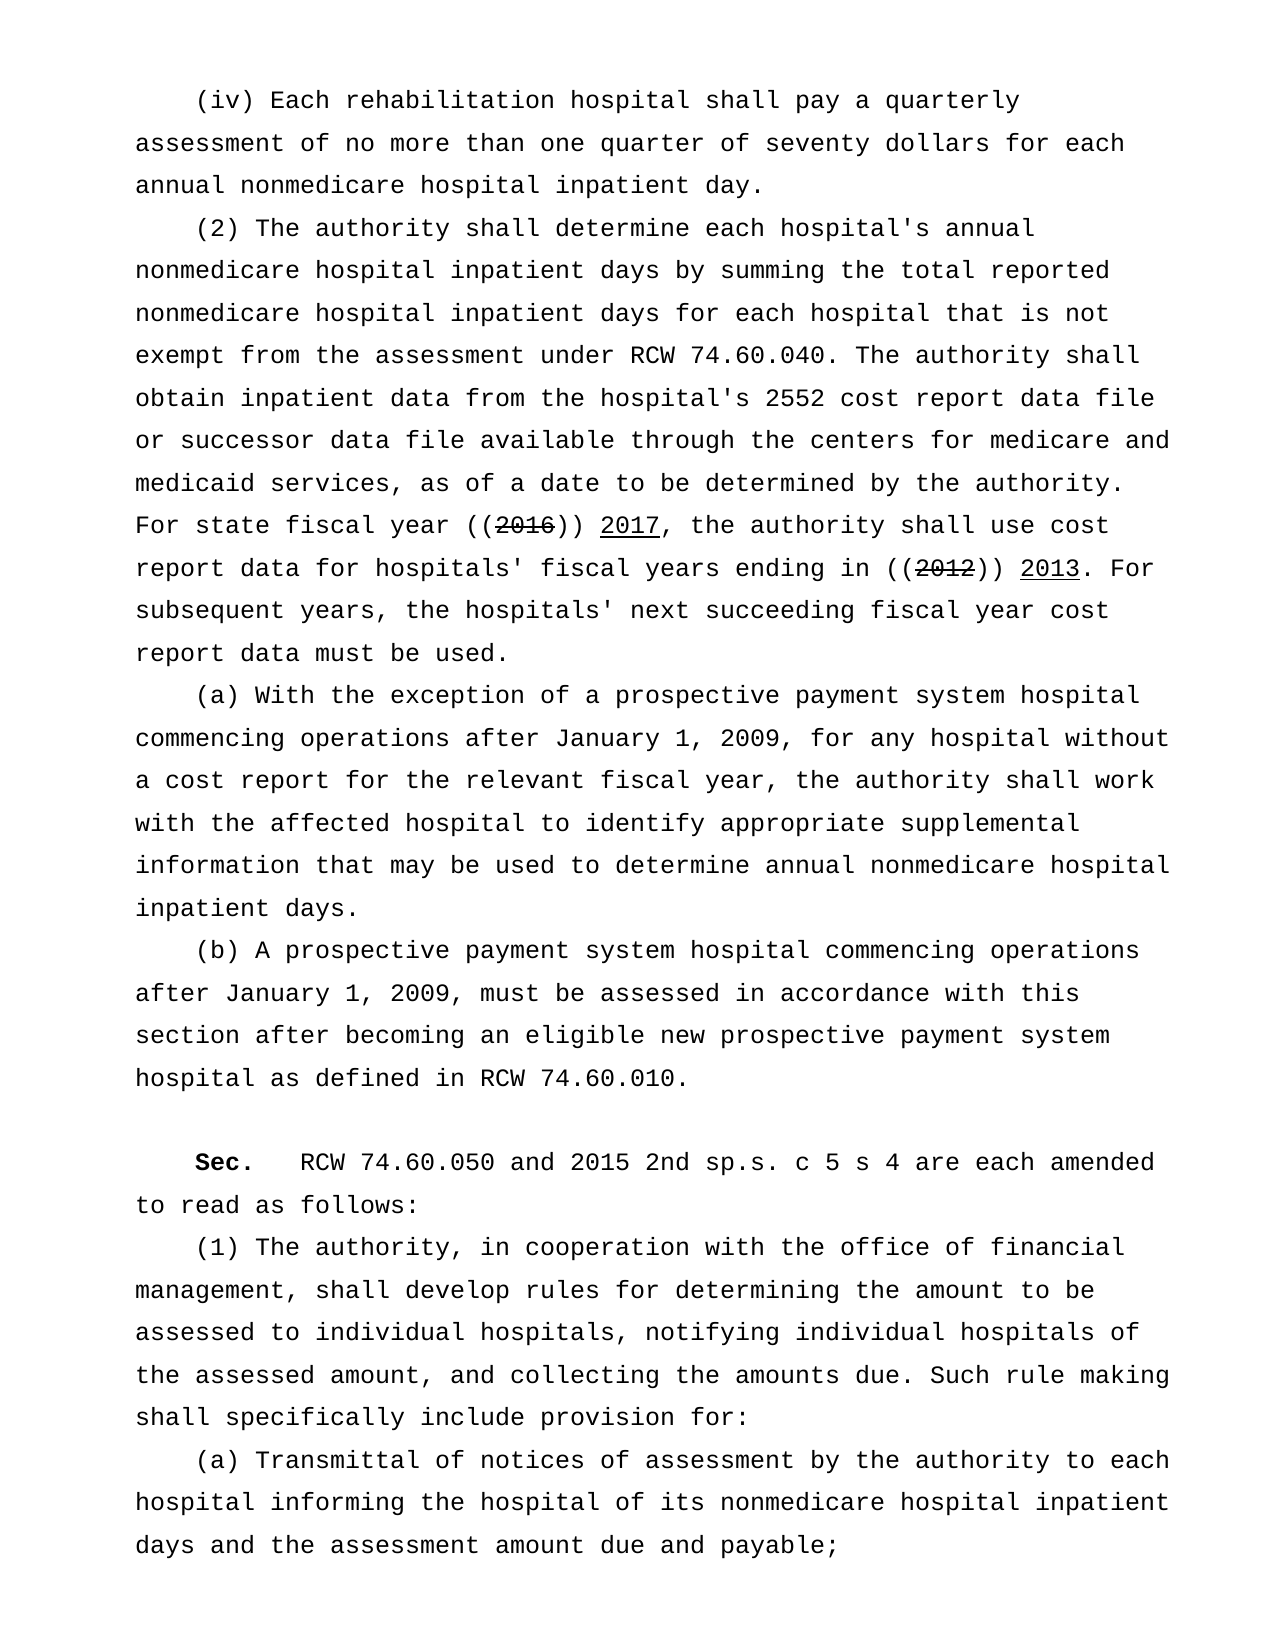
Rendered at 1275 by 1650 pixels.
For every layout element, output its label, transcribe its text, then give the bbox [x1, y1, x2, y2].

text (a) With the exception of a prospective payment system hospital commencing operations after January 1, 2009, for any hospital without a cost report for the relevant fiscal year, the authority shall work with the affected hospital to identify appropriate supplemental information that may be used to determine annual nonmedicare hospital inpatient days. [135, 670, 1170, 925]
text (iv) Each rehabilitation hospital shall pay a quarterly assessment of no more than one quarter of seventy dollars for each annual nonmedicare hospital inpatient day. [135, 75, 1170, 202]
text (1) The authority, in cooperation with the office of financial management, shall develop rules for determining the amount to be assessed to individual hospitals, notifying individual hospitals of the assessed amount, and collecting the amounts due. Such rule making shall specifically include provision for: [135, 1222, 1170, 1434]
text (b) A prospective payment system hospital commencing operations after January 1, 2009, must be assessed in accordance with this section after becoming an eligible new prospective payment system hospital as defined in RCW 74.60.010. [135, 925, 1170, 1095]
text Sec. RCW 74.60.050 and 2015 2nd sp.s. c 5 s 4 are each amended to read as follows: [135, 1137, 1170, 1222]
text (a) Transmittal of notices of assessment by the authority to each hospital informing the hospital of its nonmedicare hospital inpatient days and the assessment amount due and payable; [135, 1434, 1170, 1562]
text (2) The authority shall determine each hospital's annual nonmedicare hospital inpatient days by summing the total reported nonmedicare hospital inpatient days for each hospital that is not exempt from the assessment under RCW 74.60.040. The authority shall obtain inpatient data from the hospital's 2552 cost report data file or successor data file available through the centers for medicare and medicaid services, as of a date to be determined by the authority. For state fiscal year ((2016)) 2017, the authority shall use cost report data for hospitals' fiscal years ending in ((2012)) 2013. For subsequent years, the hospitals' next succeeding fiscal year cost report data must be used. [135, 202, 1170, 670]
